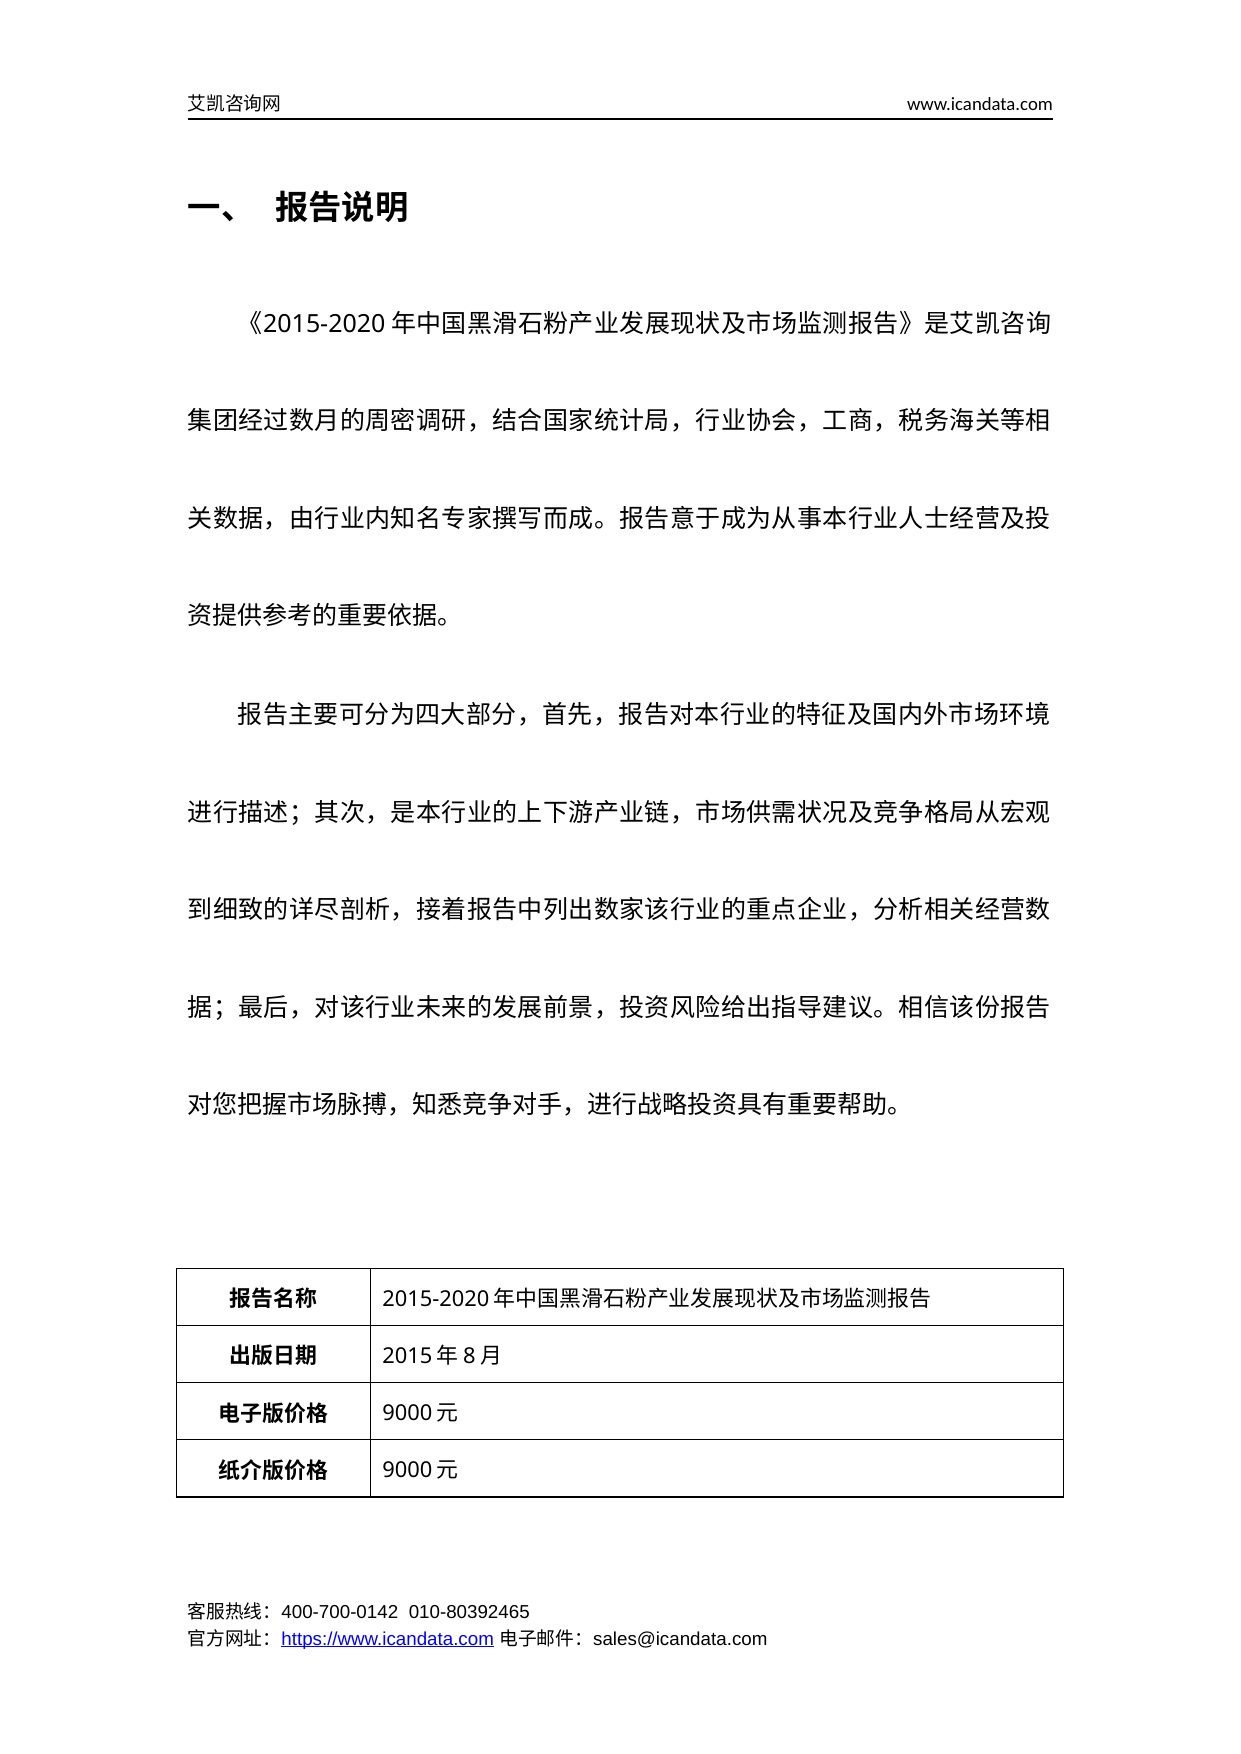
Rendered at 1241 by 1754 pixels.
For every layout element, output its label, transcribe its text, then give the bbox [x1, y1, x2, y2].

table_cell 电子版价格 [177, 1383, 370, 1439]
table_cell 出版日期 [177, 1326, 370, 1382]
table_cell 纸介版价格 [177, 1440, 370, 1496]
table_cell 2015年8月 [371, 1326, 1063, 1382]
table_header 报告名称 [177, 1269, 370, 1325]
text 《2015-2020年中国黑滑石粉产业发展现状及市场监测报告》是艾凯咨询集团经过数月的周密调研，结合国家统计局，行业协会，工商，税务海关等相关数据，由行业内知名专家撰写而成。报告意于成为从事本行业人士经营及投资提供参考的重要依据。 [187, 289, 1053, 646]
subtitle 报告说明 [187, 172, 1053, 237]
table_cell 9000元 [371, 1440, 1063, 1496]
table_cell 9000元 [371, 1383, 1063, 1439]
text 报告主要可分为四大部分，首先，报告对本行业的特征及国内外市场环境进行描述；其次，是本行业的上下游产业链，市场供需状况及竞争格局从宏观到细致的详尽剖析，接着报告中列出数家该行业的重点企业，分析相关经营数据；最后，对该行业未来的发展前景，投资风险给出指导建议。相信该份报告对您把握市场脉搏，知悉竞争对手，进行战略投资具有重要帮助。 [187, 681, 1053, 1136]
table_header 2015-2020年中国黑滑石粉产业发展现状及市场监测报告 [371, 1269, 1063, 1325]
